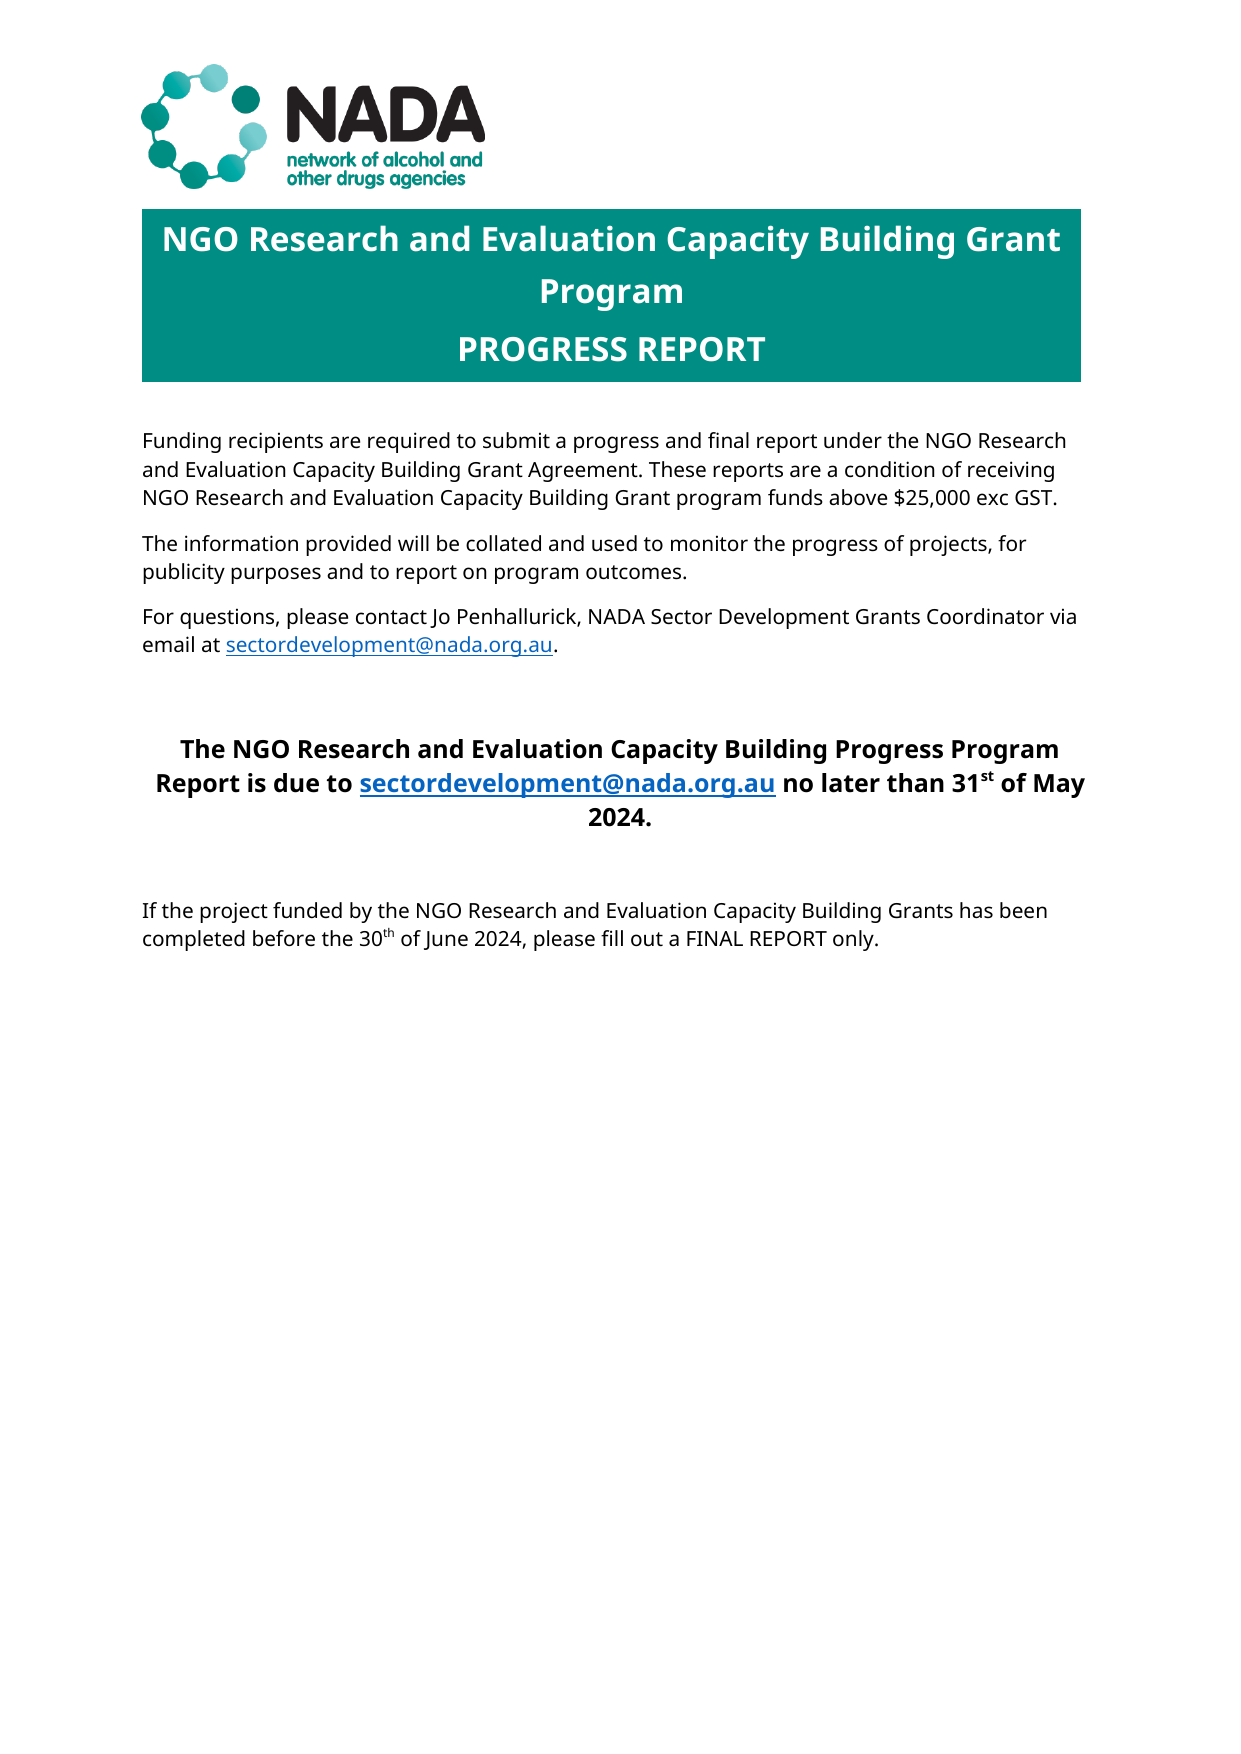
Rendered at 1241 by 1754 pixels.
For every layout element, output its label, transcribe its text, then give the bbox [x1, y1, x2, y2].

text The information provided will be collated and used to monitor the progress of projects, for publicity purposes and to report on program outcomes. [142, 529, 1098, 586]
text For questions, please contact Jo Penhallurick, NADA Sector Development Grants Coordinator via email at sectordevelopment@nada.org.au. [142, 602, 1098, 659]
table_header NGO Research and Evaluation Capacity Building Grant Program PROGRESS REPORT [142, 209, 1081, 382]
text Funding recipients are required to submit a progress and final report under the NGO Research and Evaluation Capacity Building Grant Agreement. These reports are a condition of receiving NGO Research and Evaluation Capacity Building Grant program funds above $25,000 exc GST. [142, 427, 1098, 512]
text If the project funded by the NGO Research and Evaluation Capacity Building Grants has been completed before the 30th of June 2024, please fill out a FINAL REPORT only. [142, 896, 1098, 953]
picture [141, 64, 485, 189]
text The NGO Research and Evaluation Capacity Building Progress Program Report is due to sectordevelopment@nada.org.au no later than 31st of May 2024. [142, 732, 1098, 834]
